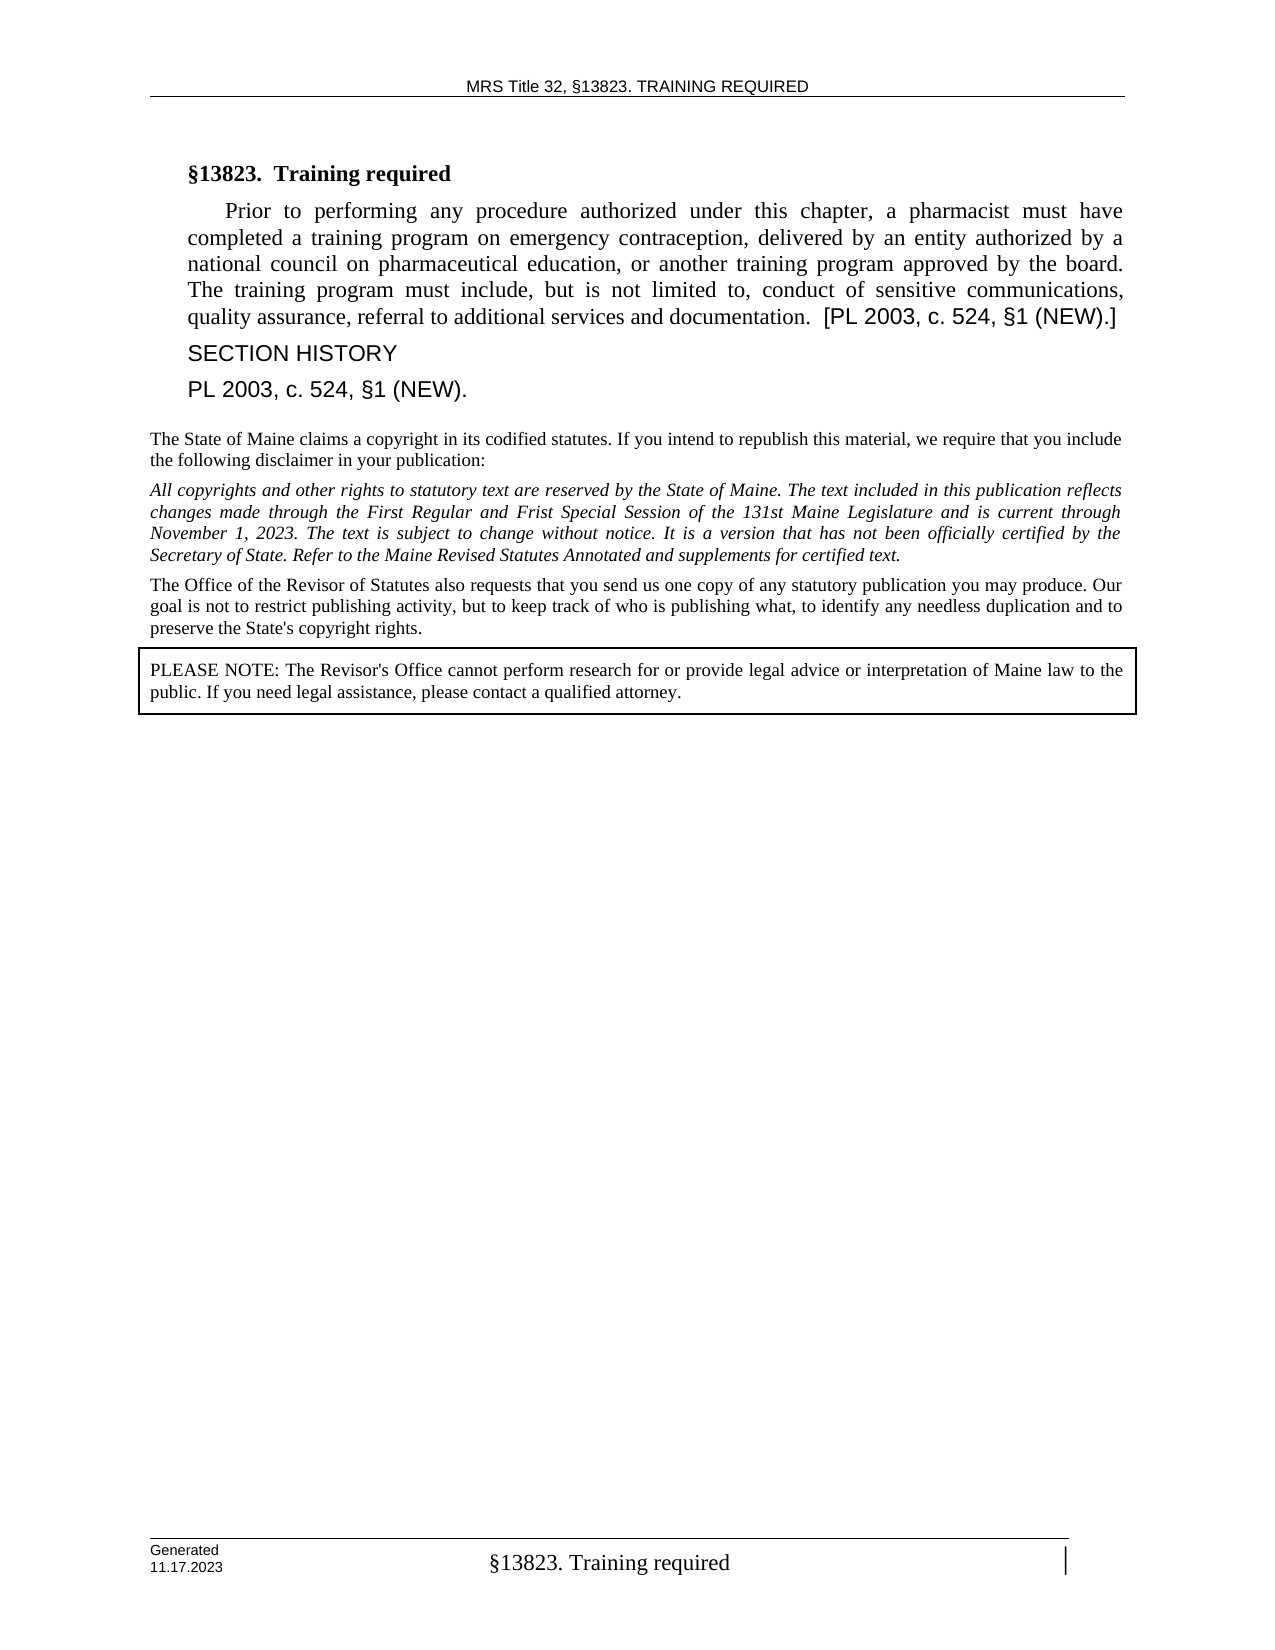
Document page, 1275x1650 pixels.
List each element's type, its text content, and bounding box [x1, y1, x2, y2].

text All copyrights and other rights to statutory text are reserved by the State of Maine. The text included in this publication reflects changes made through the First Regular and Frist Special Session of the 131st Maine Legislature and is current through November 1, 2023 . The text is subject to change without notice. It is a version that has not been officially certified by the Secretary of State. Refer to the Maine Revised Statutes Annotated and supplements for certified text. [150, 479, 1125, 565]
text The State of Maine claims a copyright in its codified statutes. If you intend to republish this material, we require that you include the following disclaimer in your publication: [150, 428, 1125, 471]
text §13823. Training required [187, 160, 1125, 187]
text SECTION HISTORY [187, 339, 1125, 366]
text PL 2003, c. 524, §1 (NEW). [187, 376, 1125, 403]
text PLEASE NOTE: The Revisor's Office cannot perform research for or provide legal advice or interpretation of Maine law to the public. If you need legal assistance, please contact a qualified attorney. [140, 649, 1135, 713]
text Prior to performing any procedure authorized under this chapter, a pharmacist must have completed a training program on emergency contraception, delivered by an entity authorized by a national council on pharmaceutical education, or another training program approved by the board. The training program must include, but is not limited to, conduct of sensitive communications, quality assurance, referral to additional services and documentation. [PL 2003, c. 524, §1 (NEW).] [187, 197, 1125, 329]
text The Office of the Revisor of Statutes also requests that you send us one copy of any statutory publication you may produce. Our goal is not to restrict publishing activity, but to keep track of who is publishing what, to identify any needless duplication and to preserve the State's copyright rights. [150, 574, 1125, 638]
